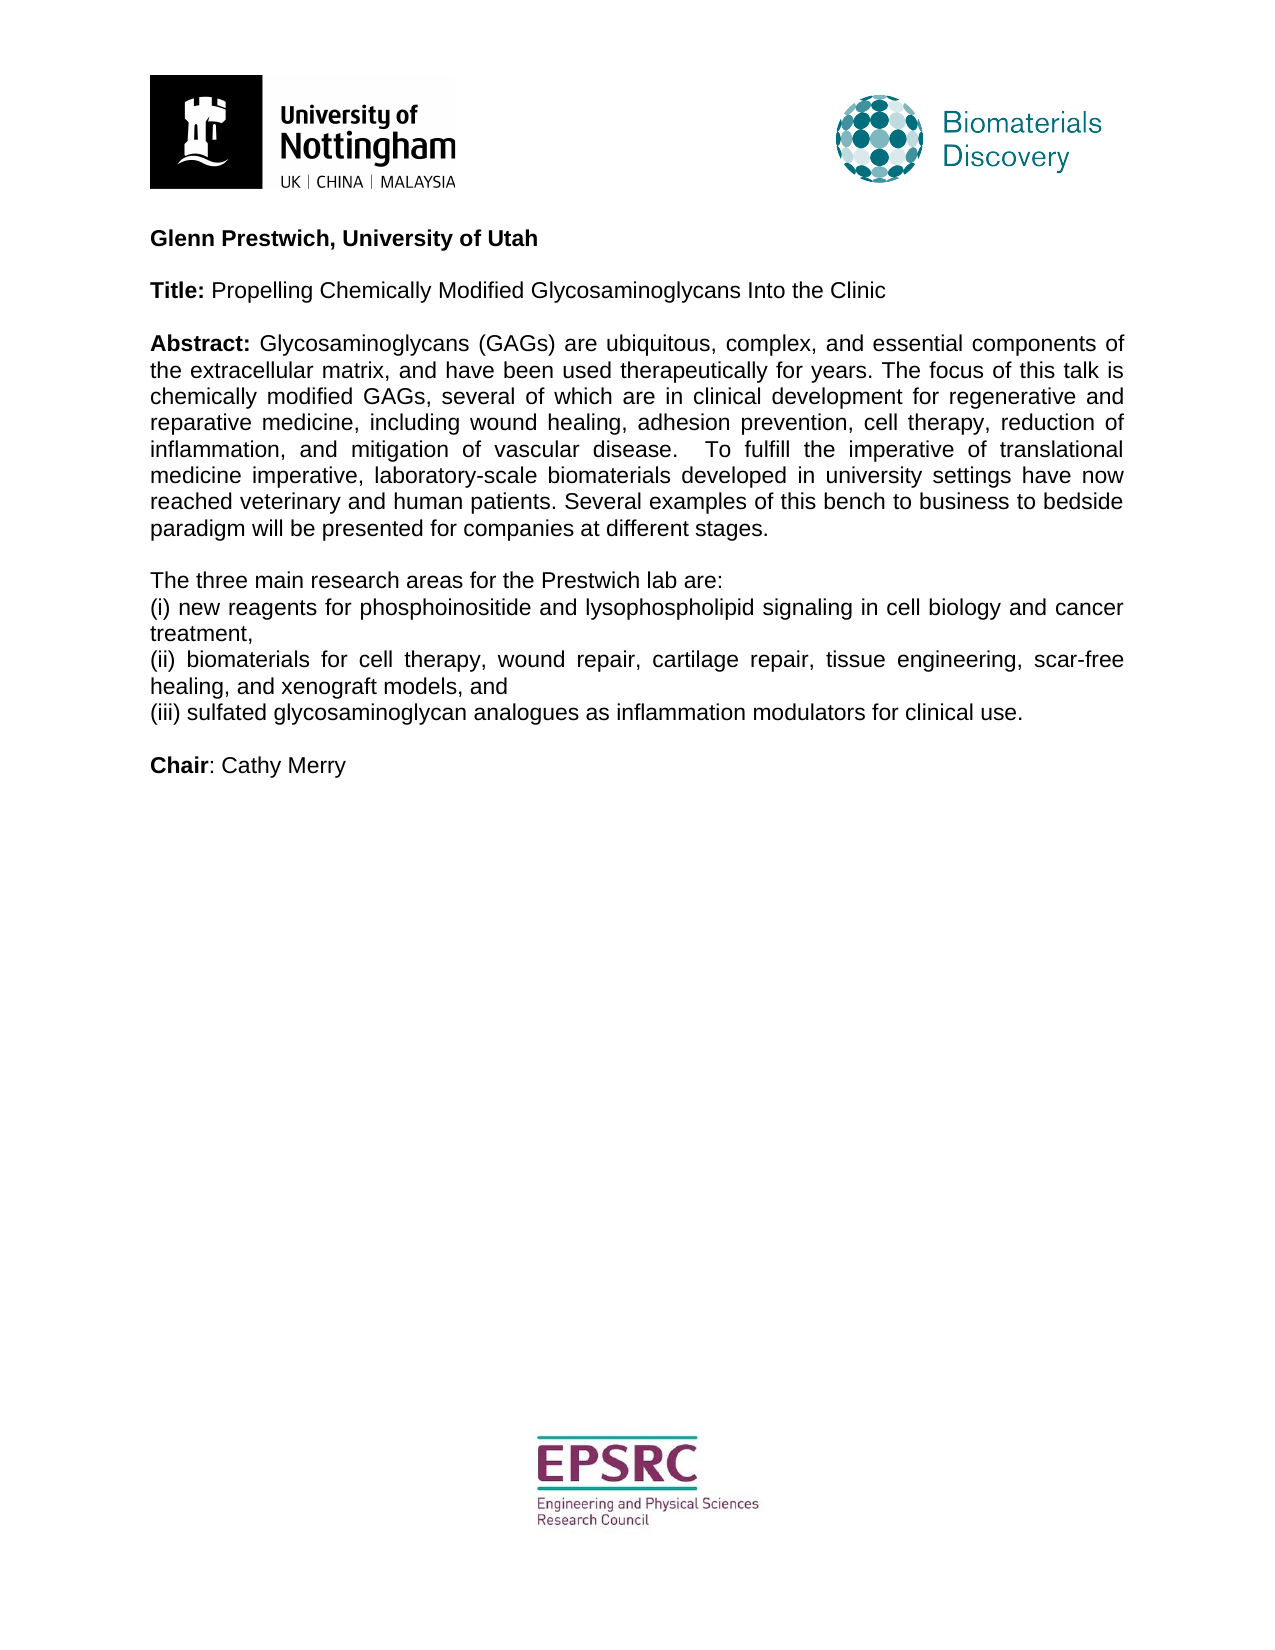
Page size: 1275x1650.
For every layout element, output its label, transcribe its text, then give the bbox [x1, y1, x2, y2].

text Title: Propelling Chemically Modified Glycosaminoglycans Into the Clinic [150, 277, 1125, 304]
text Abstract: Glycosaminoglycans (GAGs) are ubiquitous, complex, and essential components of the extracellular matrix, and have been used therapeutically for years. The focus of this talk is chemically modified GAGs, several of which are in clinical development for regenerative and reparative medicine, including wound healing, adhesion prevention, cell therapy, reduction of inflammation, and mitigation of vascular disease. To fulfill the imperative of translational medicine imperative, laboratory-scale biomaterials developed in university settings have now reached veterinary and human patients. Several examples of this bench to business to bedside paradigm will be presented for companies at different stages. [150, 330, 1125, 541]
text The three main research areas for the Prestwich lab are: [150, 567, 1125, 594]
text (iii) sulfated glycosaminoglycan analogues as inflammation modulators for clinical use. [150, 699, 1125, 726]
picture [499, 1414, 776, 1547]
text (i) new reagents for phosphoinositide and lysophospholipid signaling in cell biology and cancer treatment, [150, 594, 1125, 646]
picture [814, 75, 1125, 197]
text Chair: Cathy Merry [150, 752, 1125, 778]
text (ii) biomaterials for cell therapy, wound repair, cartilage repair, tissue engineering, scar-free healing, and xenograft models, and [150, 646, 1125, 699]
picture [150, 75, 456, 189]
text Glenn Prestwich, University of Utah [150, 225, 1125, 251]
